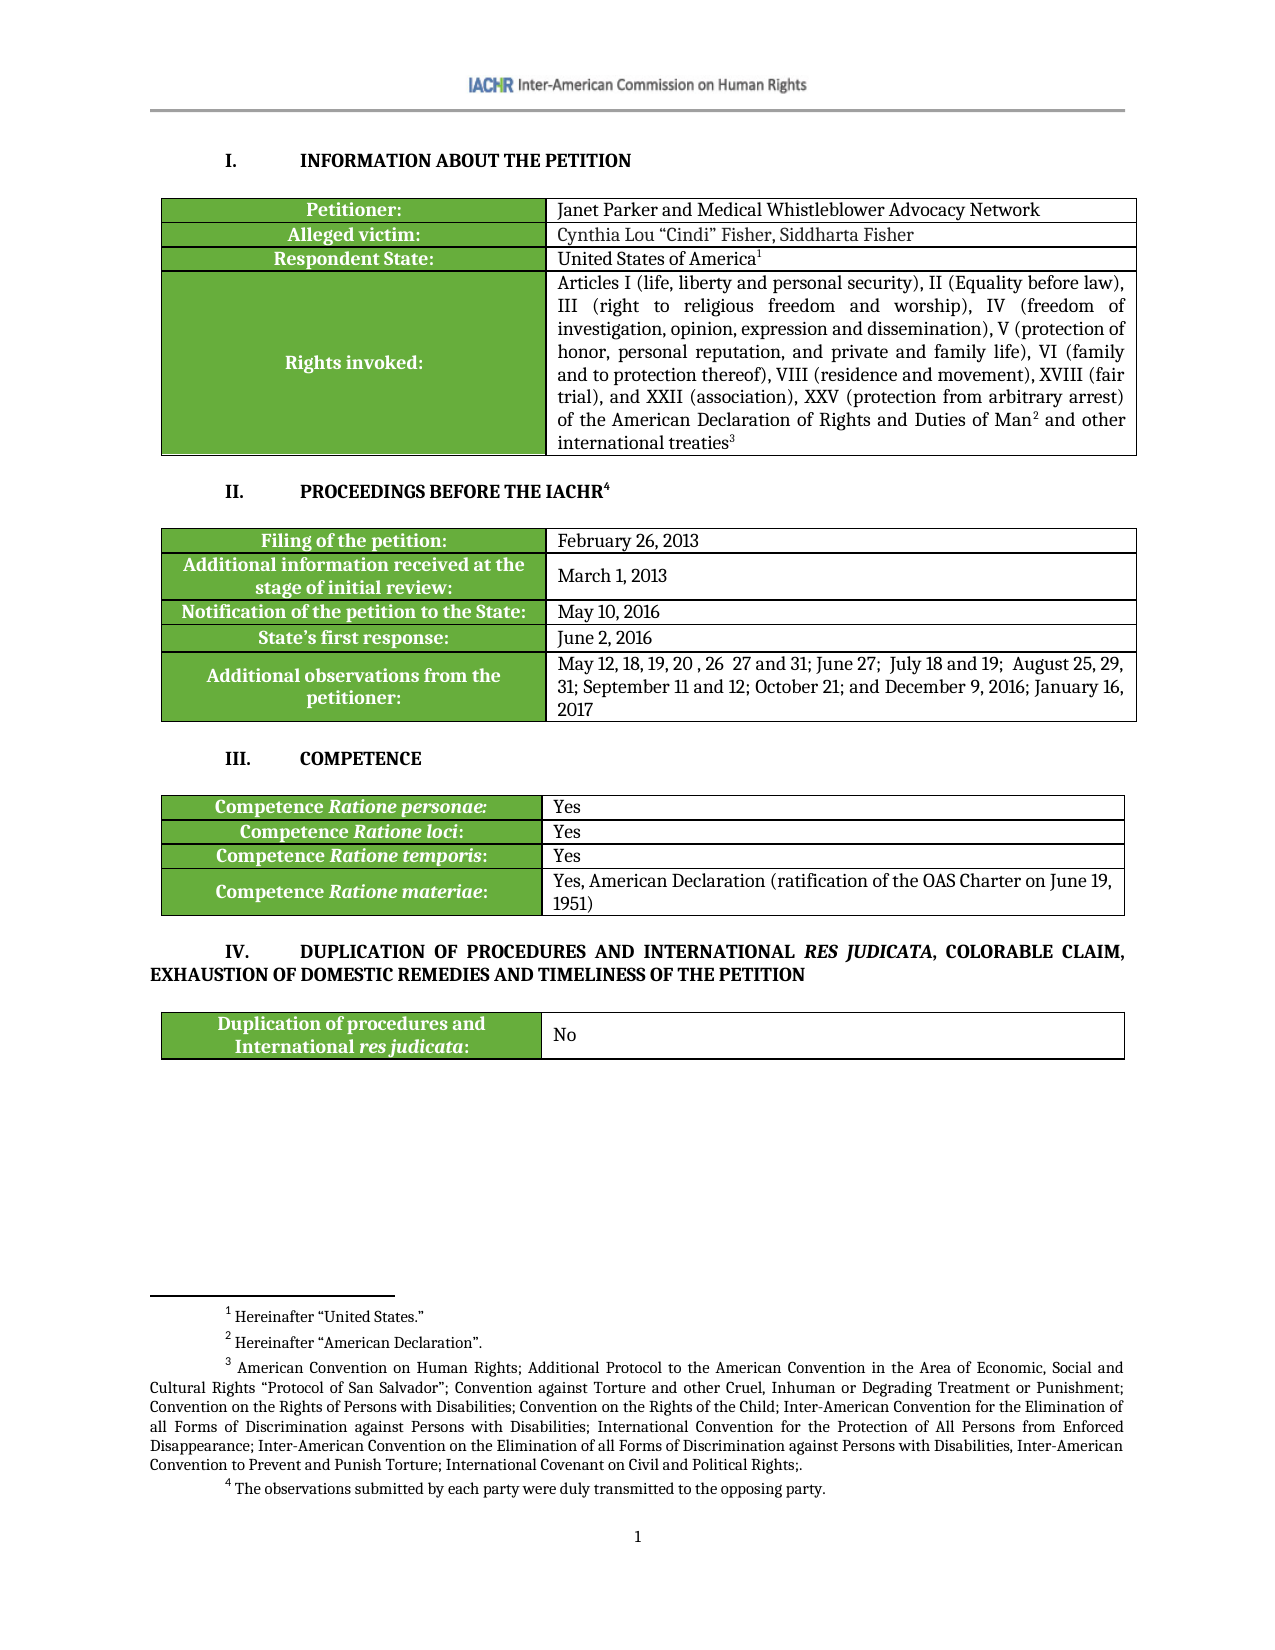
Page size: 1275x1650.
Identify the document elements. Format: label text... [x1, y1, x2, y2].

table_cell Yes [543, 845, 1124, 868]
table_cell June 2, 2016 [547, 625, 1136, 651]
table_cell May 12, 18, 19, 20 , 26 27 and 31; June 27; July 18 and 19; August 25, 29, 31; September 11 and 12; October 21; and December 9, 2016; January 16, 2017 [547, 653, 1136, 721]
table_header Duplication of procedures and International res judicata: [162, 1013, 541, 1058]
table_cell Rights invoked: [162, 272, 545, 454]
table_header Yes [543, 796, 1124, 819]
text II. PROCEEDINGS BEFORE THE IACHR [150, 481, 1125, 503]
table_header Competence Ratione personae: [162, 796, 541, 819]
table_cell Notification of the petition to the State: [162, 601, 545, 624]
table_cell Competence Ratione temporis: [162, 845, 541, 868]
table_cell Yes [543, 821, 1124, 843]
table_cell March 1, 2013 [547, 554, 1136, 599]
table_cell : [162, 248, 545, 270]
table_cell May 10, 2016 [547, 601, 1136, 624]
picture [457, 75, 818, 95]
table_cell Cynthia Lou “Cindi” Fisher, Siddharta Fisher [547, 223, 1136, 246]
table_cell Competence Ratione materiae: [162, 869, 541, 915]
table_cell Yes, American Declaration (ratification of the OAS Charter on June 19, 1951) [543, 869, 1124, 915]
table_header Petitioner: [162, 199, 545, 222]
table_header Janet Parker and Medical Whistleblower Advocacy Network [547, 199, 1136, 222]
text III. COMPETENCE [150, 747, 1125, 770]
table_cell Articles I (life, liberty and personal security), II (Equality before law), III (right to religious freedom and worship), IV (freedom of investigation, opinion, expression and dissemination), V (protection of honor, personal reputation, and private and family life), VI (family and to protection thereof), VIII (residence and movement), XVIII (fair trial), and XXII (association), XXV (protection from arbitrary arrest) of the American Declaration of Rights and Duties of Man and other international treaties [547, 272, 1136, 454]
text IV. DUPLICATION OF PROCEDURES AND INTERNATIONAL RES JUDICATA, COLORABLE CLAIM, EXHAUSTION OF DOMESTIC REMEDIES AND TIMELINESS OF THE PETITION [150, 941, 1125, 987]
table_cell Additional information received at the stage of initial review: [162, 554, 545, 599]
table_cell Competence Ratione loci: [162, 821, 541, 843]
table_cell [547, 248, 1136, 270]
table_cell Additional observations from the petitioner: [162, 653, 545, 721]
table_header No [542, 1013, 1124, 1058]
table_header February 26, 2013 [547, 529, 1136, 552]
table_header Filing of the petition: [162, 529, 545, 552]
text I. INFORMATION ABOUT THE PETITION [150, 150, 1125, 173]
table_cell State’s first response: [162, 625, 545, 651]
table_cell Alleged victim: [162, 223, 545, 246]
